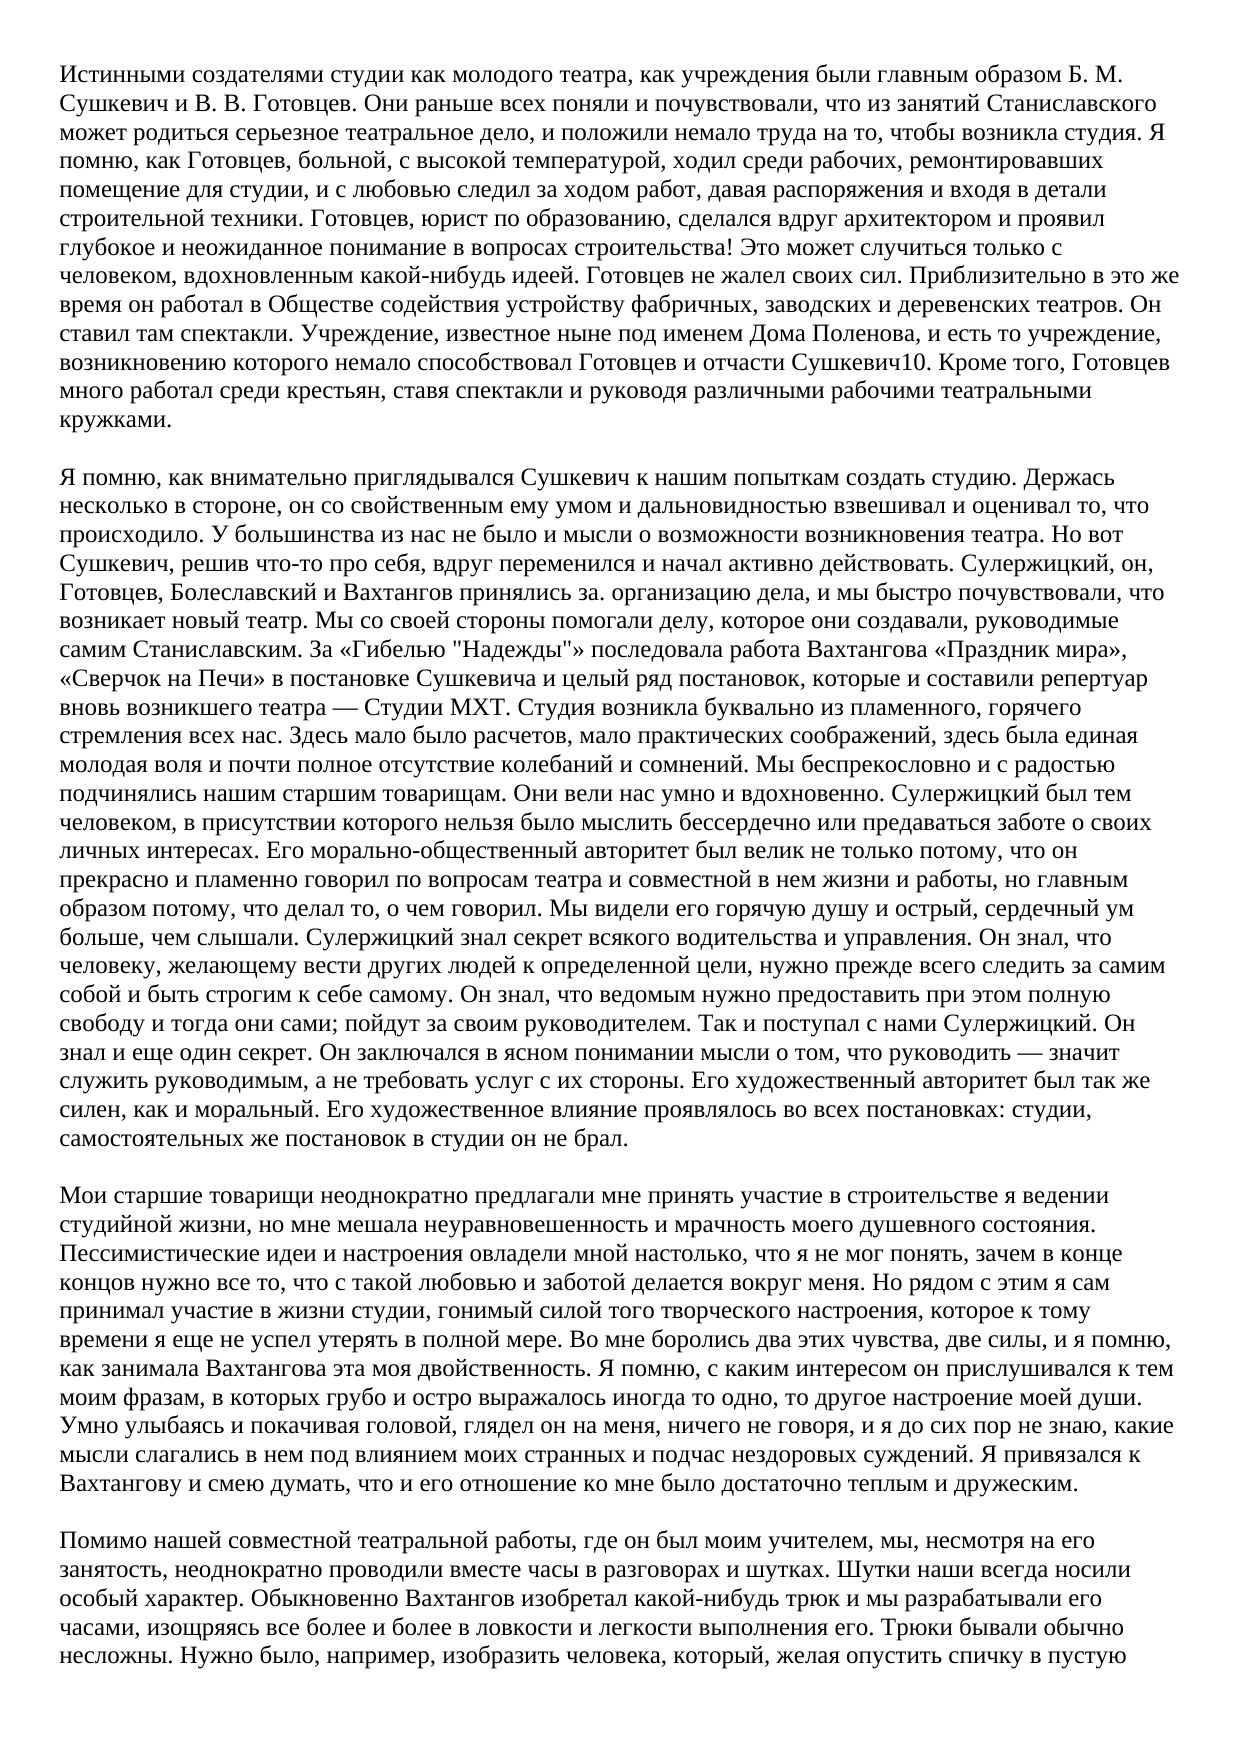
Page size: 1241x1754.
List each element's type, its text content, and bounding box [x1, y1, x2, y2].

text Я помню, как внимательно приглядывался Сушкевич к нашим попыткам создать студию. Держась несколько в стороне, он со свойственным ему умом и дальновидностью взвешивал и оценивал то, что происходило. У большинства из нас не было и мысли о возможности возникновения театра. Но вот Сушкевич, решив что-то про себя, вдруг переменился и начал активно действовать. Сулержицкий, он, Готовцев, Болеславский и Вахтангов принялись за. организацию дела, и мы быстро почувствовали, что возникает новый театр. Мы со своей стороны помогали делу, которое они создавали, руководимые самим Станиславским. За «Гибелью "Надежды"» последовала работа Вахтангова «Праздник мира», «Сверчок на Печи» в постановке Сушкевича и целый ряд постановок, которые и составили репертуар вновь возникшего театра — Студии МХТ. Студия возникла буквально из пламенного, горячего стремления всех нас. Здесь мало было расчетов, мало практических соображений, здесь была единая молодая воля и почти полное отсутствие колебаний и сомнений. Мы беспрекословно и с радостью подчинялись нашим старшим товарищам. Они вели нас умно и вдохновенно. Сулержицкий был тем человеком, в присутствии которого нельзя было мыслить бессердечно или предаваться заботе о своих личных интересах. Его морально-общественный авторитет был велик не только потому, что он прекрасно и пламенно говорил по вопросам театра и совместной в нем жизни и работы, но главным образом потому, что делал то, о чем говорил. Мы видели его горячую душу и острый, сердечный ум больше, чем слышали. Сулержицкий знал секрет всякого водительства и управления. Он знал, что человеку, желающему вести других людей к определенной цели, нужно прежде всего следить за самим собой и быть строгим к себе самому. Он знал, что ведомым нужно предоставить при этом полную свободу и тогда они сами; пойдут за своим руководителем. Так и поступал с нами Сулержицкий. Он знал и еще один секрет. Он заключался в ясном понимании мысли о том, что руководить — значит служить руководимым, а не требовать услуг с их стороны. Его художественный авторитет был так же силен, как и моральный. Его художественное влияние проявлялось во всех постановках: студии, самостоятельных же постановок в студии он не брал. [59, 462, 1181, 1152]
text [59, 1525, 1181, 1669]
text Истинными создателями студии как молодого театра, как учреждения были главным образом Б. М. Сушкевич и В. В. Готовцев. Они раньше всех поняли и почувствовали, что из занятий Станиславского может родиться серьезное театральное дело, и положили немало труда на то, чтобы возникла студия. Я помню, как Готовцев, больной, с высокой температурой, ходил среди рабочих, ремонтировавших помещение для студии, и с любовью следил за ходом работ, давая распоряжения и входя в детали строительной техники. Готовцев, юрист по образованию, сделался вдруг архитектором и проявил глубокое и неожиданное понимание в вопросах строительства! Это может случиться только с человеком, вдохновленным какой-нибудь идеей. Готовцев не жалел своих сил. Приблизительно в это же время он работал в Обществе содействия устройству фабричных, заводских и деревенских театров. Он ставил там спектакли. Учреждение, известное ныне под именем Дома Поленова, и есть то учреждение, возникновению которого немало способствовал Готовцев и отчасти Сушкевич10. Кроме того, Готовцев много работал среди крестьян, ставя спектакли и руководя различными рабочими театральными кружками. [59, 59, 1181, 433]
text Мои старшие товарищи неоднократно предлагали мне принять участие в строительстве я ведении студийной жизни, но мне мешала неуравновешенность и мрачность моего душевного состояния. Пессимистические идеи и настроения овладели мной настолько, что я не мог понять, зачем в конце концов нужно все то, что с такой любовью и заботой делается вокруг меня. Но рядом с этим я сам принимал участие в жизни студии, гонимый силой того творческого настроения, которое к тому времени я еще не успел утерять в полной мере. Во мне боролись два этих чувства, две силы, и я помню, как занимала Вахтангова эта моя двойственность. Я помню, с каким интересом он прислушивался к тем моим фразам, в которых грубо и остро выражалось иногда то одно, то другое настроение моей души. Умно улыбаясь и покачивая головой, глядел он на меня, ничего не говоря, и я до сих пор не знаю, какие мысли слагались в нем под влиянием моих странных и подчас нездоровых суждений. Я привязался к Вахтангову и смею думать, что и его отношение ко мне было достаточно теплым и дружеским. [59, 1180, 1181, 1497]
